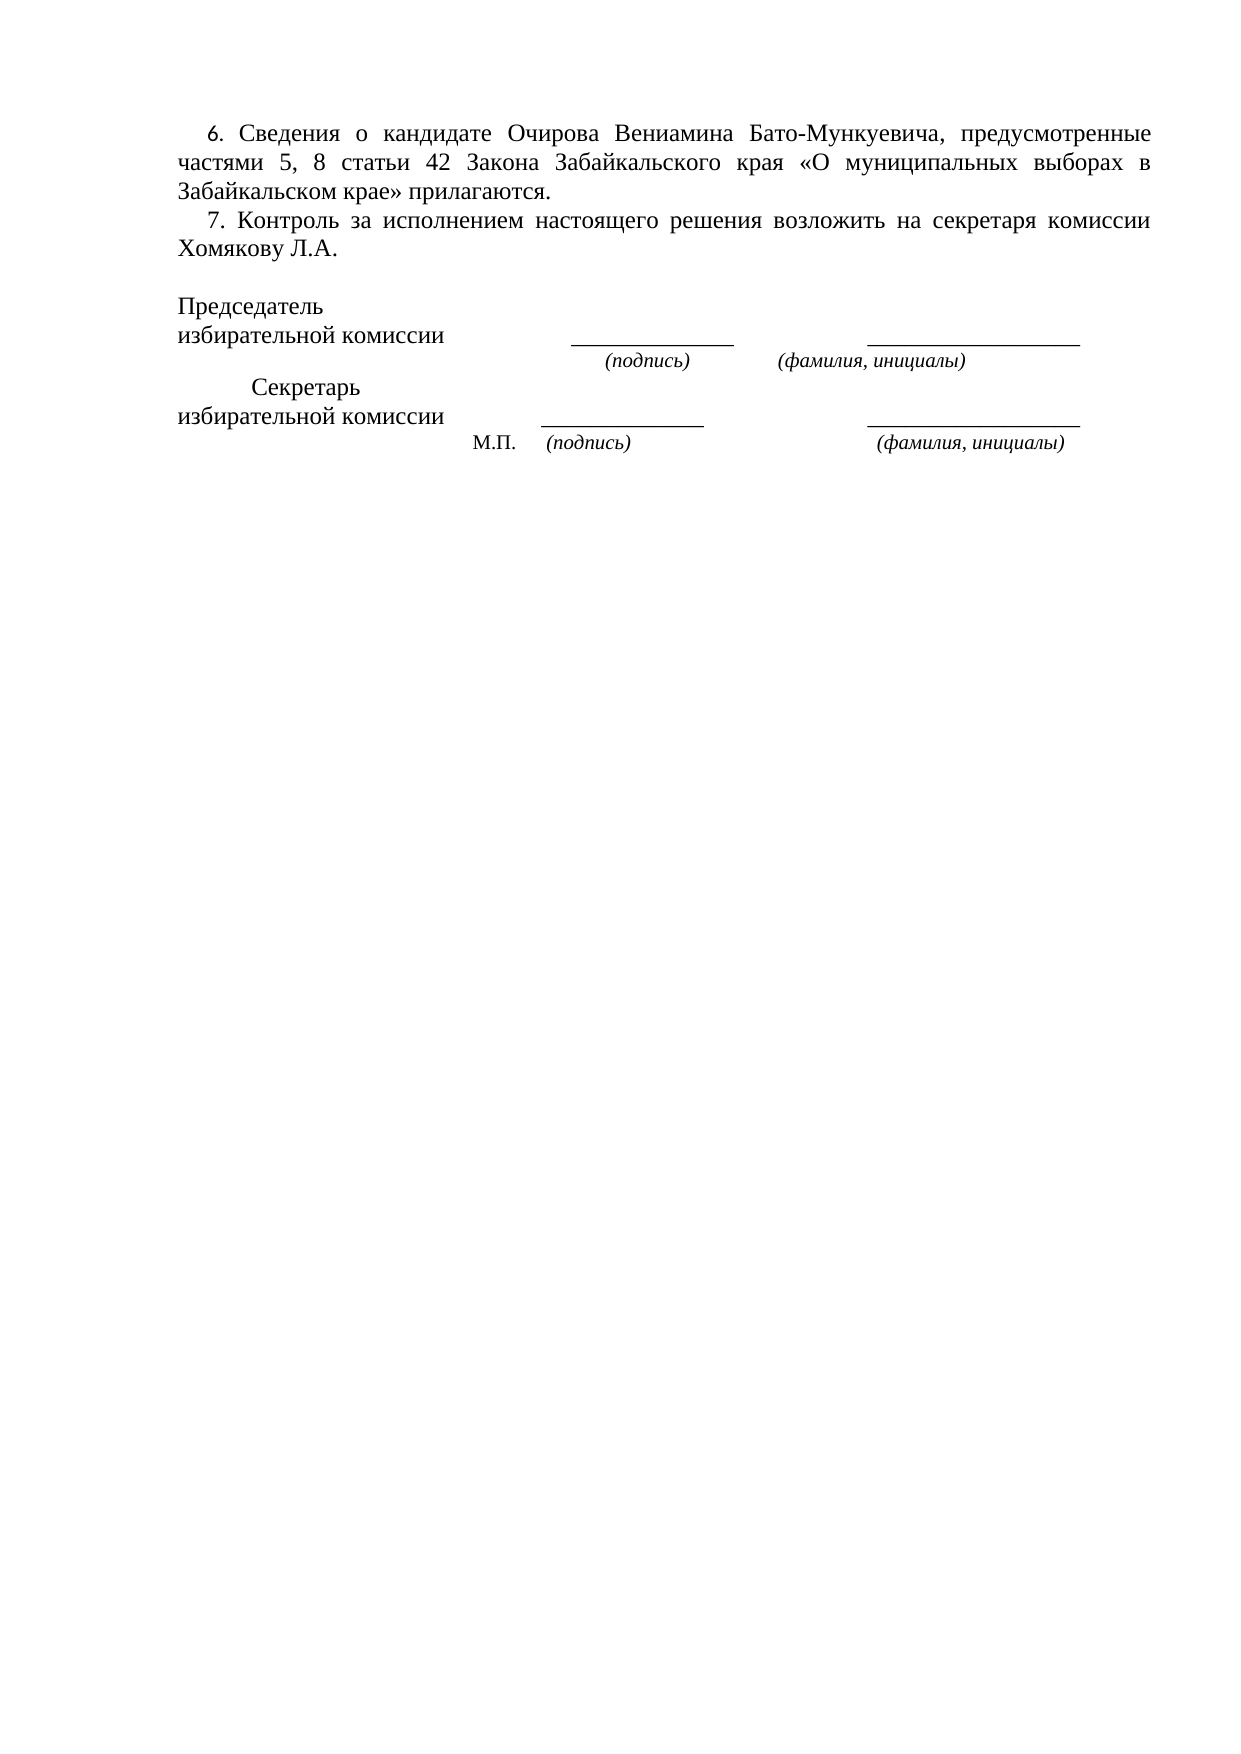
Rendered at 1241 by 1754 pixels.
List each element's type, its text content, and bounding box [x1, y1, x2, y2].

text избирательной комиссии _____________ _________________ [177, 401, 1152, 430]
text М.П. (подпись) (фамилия, инициалы) [177, 430, 1152, 454]
text 6. Сведения о кандидате Очирова Вениамина Бато-Мункуевича, предусмотренные частями 5, 8 статьи 42 Закона Забайкальского края «О муниципальных выборах в Забайкальском крае» прилагаются. [177, 118, 1152, 205]
text 7. Контроль за исполнением настоящего решения возложить на секретаря комиссии Хомякову Л.А. [177, 205, 1152, 262]
text избирательной комиссии _____________ _________________ [177, 320, 1152, 348]
text (подпись) (фамилия, инициалы) [225, 348, 1152, 372]
text Председатель [177, 291, 1152, 320]
text Секретарь [177, 372, 1152, 401]
